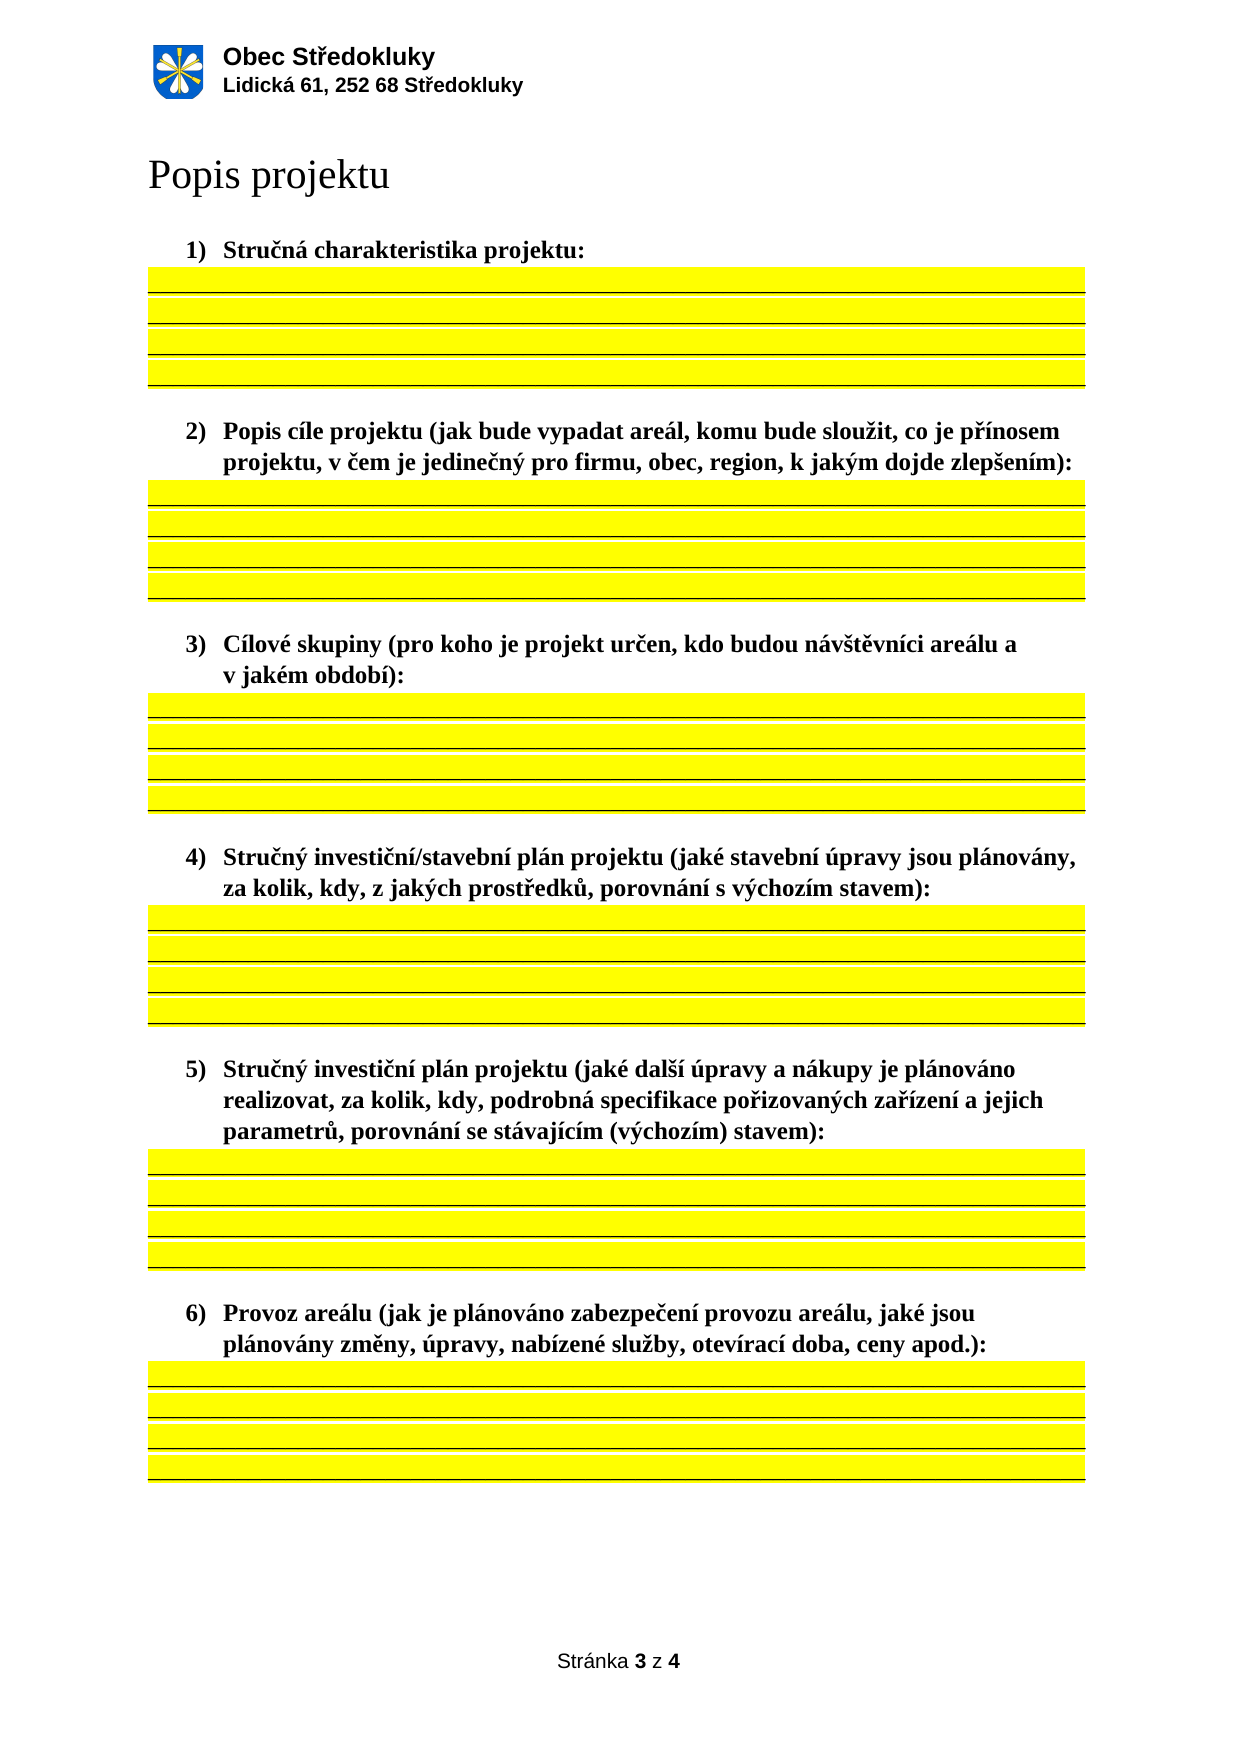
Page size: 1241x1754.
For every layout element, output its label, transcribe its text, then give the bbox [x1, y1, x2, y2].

list Popis cíle projektu (jak bude vypadat areál, komu bude sloužit, co je přínosem projektu, v čem je jedinečný pro firmu, obec, region, k jakým dojde zlepšením): [185, 416, 1088, 476]
list Cílové skupiny (pro koho je projekt určen, kdo budou návštěvníci areálu a v jakém období): [185, 629, 1088, 689]
list Stručný investiční plán projektu (jaké další úpravy a nákupy je plánováno realizovat, za kolik, kdy, podrobná specifikace pořizovaných zařízení a jejich parametrů, porovnání se stávajícím (výchozím) stavem): [185, 1054, 1088, 1145]
picture [153, 45, 204, 99]
list Stručný investiční/stavební plán projektu (jaké stavební úpravy jsou plánovány, za kolik, kdy, z jakých prostředků, porovnání s výchozím stavem): [185, 842, 1088, 901]
list Provoz areálu (jak je plánováno zabezpečení provozu areálu, jaké jsou plánovány změny, úpravy, nabízené služby, otevírací doba, ceny apod.): [185, 1298, 1088, 1358]
text Popis projektu [148, 149, 1088, 197]
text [148, 1361, 1088, 1483]
list Stručná charakteristika projektu: [185, 235, 1088, 264]
